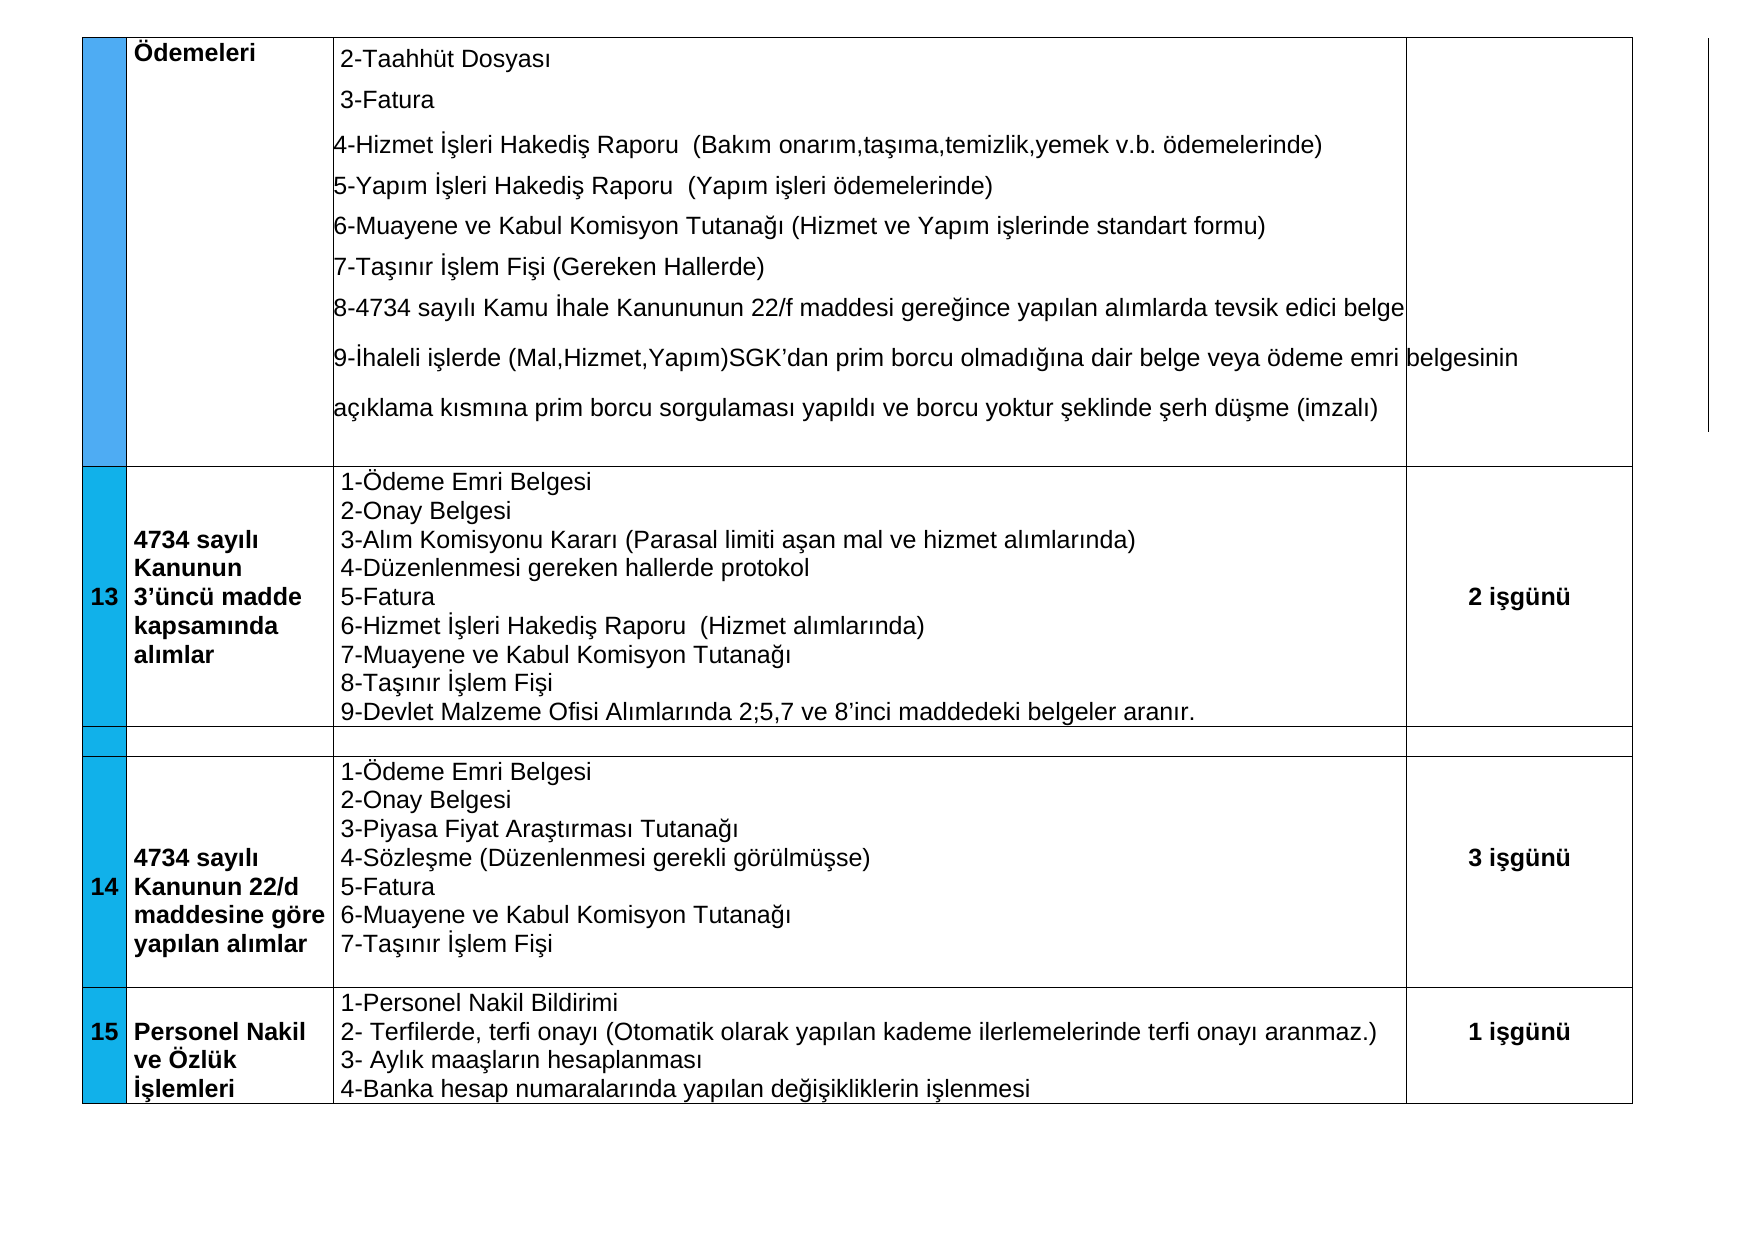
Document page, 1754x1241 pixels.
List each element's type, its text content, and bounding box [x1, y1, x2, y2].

table_cell 1-Ödeme Emri Belgesi 2-Onay Belgesi 3-Alım Komisyonu Kararı (Parasal limiti aşan mal ve hizmet alımlarında) 4-Düzenlenmesi gereken hallerde protokol 5-Fatura 6-Hizmet İşleri Hakediş Raporu (Hizmet alımlarında) 7-Muayene ve Kabul Komisyon Tutanağı 8-Taşınır İşlem Fişi 9-Devlet Malzeme Ofisi Alımlarında 2;5,7 ve 8’inci maddedeki belgeler aranır. [334, 467, 1406, 726]
table_cell 3 işgünü [1407, 38, 1632, 466]
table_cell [334, 38, 1406, 466]
table_cell 1 işgünü [1407, 988, 1632, 1103]
table_cell 13 [83, 467, 126, 726]
table_cell Hakediş Ödemeleri [127, 38, 333, 466]
table_cell 15 [83, 988, 126, 1103]
table_cell 4734 sayılı Kanunun 22/d maddesine göre yapılan alımlar [127, 757, 333, 987]
table_cell Personel Nakil ve Özlük İşlemleri [127, 988, 333, 1103]
table_cell 12 [83, 38, 126, 466]
table_cell [83, 727, 126, 756]
table_cell 3 işgünü [1407, 757, 1632, 987]
table_cell 2 işgünü [1407, 467, 1632, 726]
table_cell 1-Personel Nakil Bildirimi 2- Terfilerde, terfi onayı (Otomatik olarak yapılan kademe ilerlemelerinde terfi onayı aranmaz.) 3- Aylık maaşların hesaplanması 4-Banka hesap numaralarında yapılan değişikliklerin işlenmesi [334, 988, 1406, 1103]
table_cell 4734 sayılı Kanunun 3’üncü madde kapsamında alımlar [127, 467, 333, 726]
table_cell [1407, 727, 1632, 756]
table_cell [334, 727, 1406, 756]
table_cell 1-Ödeme Emri Belgesi 2-Onay Belgesi 3-Piyasa Fiyat Araştırması Tutanağı 4-Sözleşme (Düzenlenmesi gerekli görülmüşse) 5-Fatura 6-Muayene ve Kabul Komisyon Tutanağı 7-Taşınır İşlem Fişi [334, 757, 1406, 987]
table_cell [127, 727, 333, 756]
table_cell 14 [83, 757, 126, 987]
